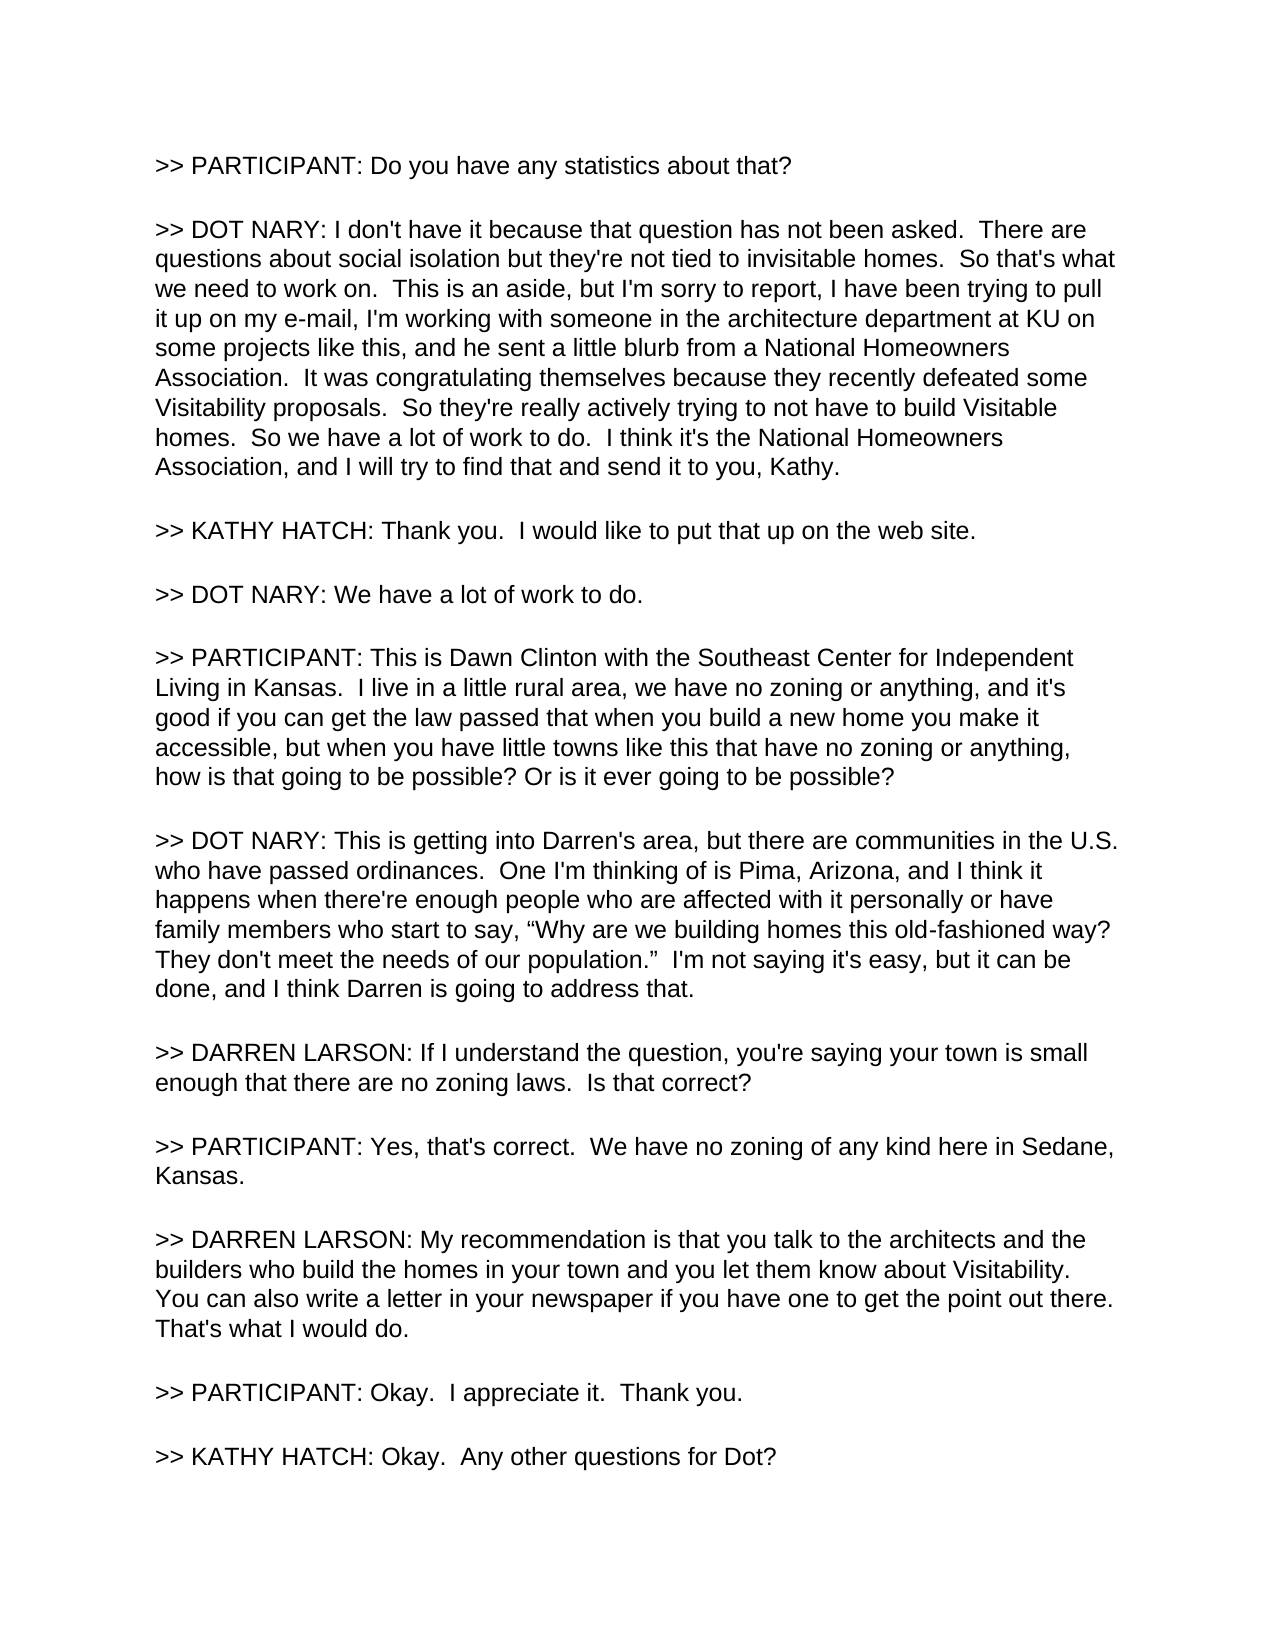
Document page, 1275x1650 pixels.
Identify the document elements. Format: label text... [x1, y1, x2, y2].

text >> DOT NARY: We have a lot of work to do. [155, 579, 1120, 608]
text >> DARREN LARSON: If I understand the question, you're saying your town is small enough that there are no zoning laws. Is that correct? [155, 1037, 1120, 1097]
text >> DARREN LARSON: My recommendation is that you talk to the architects and the builders who build the homes in your town and you let them know about Visitability. You can also write a letter in your newspaper if you have one to get the point out there. That's what I would do. [155, 1224, 1120, 1343]
text >> DOT NARY: This is getting into Darren's area, but there are communities in the U.S. who have passed ordinances. One I'm thinking of is Pima, Arizona, and I think it happens when there're enough people who are affected with it personally or have family members who start to say, “Why are we building homes this old-fashioned way? They don't meet the needs of our population.” I'm not saying it's easy, but it can be done, and I think Darren is going to address that. [155, 825, 1120, 1003]
text >> PARTICIPANT: Okay. I appreciate it. Thank you. [155, 1377, 1120, 1407]
text >> DOT NARY: I don't have it because that question has not been asked. There are questions about social isolation but they're not tied to invisitable homes. So that's what we need to work on. This is an aside, but I'm sorry to report, I have been trying to pull it up on my e-mail, I'm working with someone in the architecture department at KU on some projects like this, and he sent a little blurb from a National Homeowners Association. It was congratulating themselves because they recently defeated some Visitability proposals. So they're really actively trying to not have to build Visitable homes. So we have a lot of work to do. I think it's the National Homeowners Association, and I will try to find that and send it to you, Kathy. [155, 214, 1120, 481]
text >> PARTICIPANT: Do you have any statistics about that? [155, 150, 1120, 180]
text >> PARTICIPANT: Yes, that's correct. We have no zoning of any kind here in Sedane, Kansas. [155, 1131, 1120, 1190]
text >> KATHY HATCH: Thank you. I would like to put that up on the web site. [155, 515, 1120, 545]
text >> KATHY HATCH: Okay. Any other questions for Dot? [155, 1441, 1120, 1470]
text >> PARTICIPANT: This is Dawn Clinton with the Southeast Center for Independent Living in Kansas. I live in a little rural area, we have no zoning or anything, and it's good if you can get the law passed that when you build a new home you make it accessible, but when you have little towns like this that have no zoning or anything, how is that going to be possible? Or is it ever going to be possible? [155, 642, 1120, 791]
